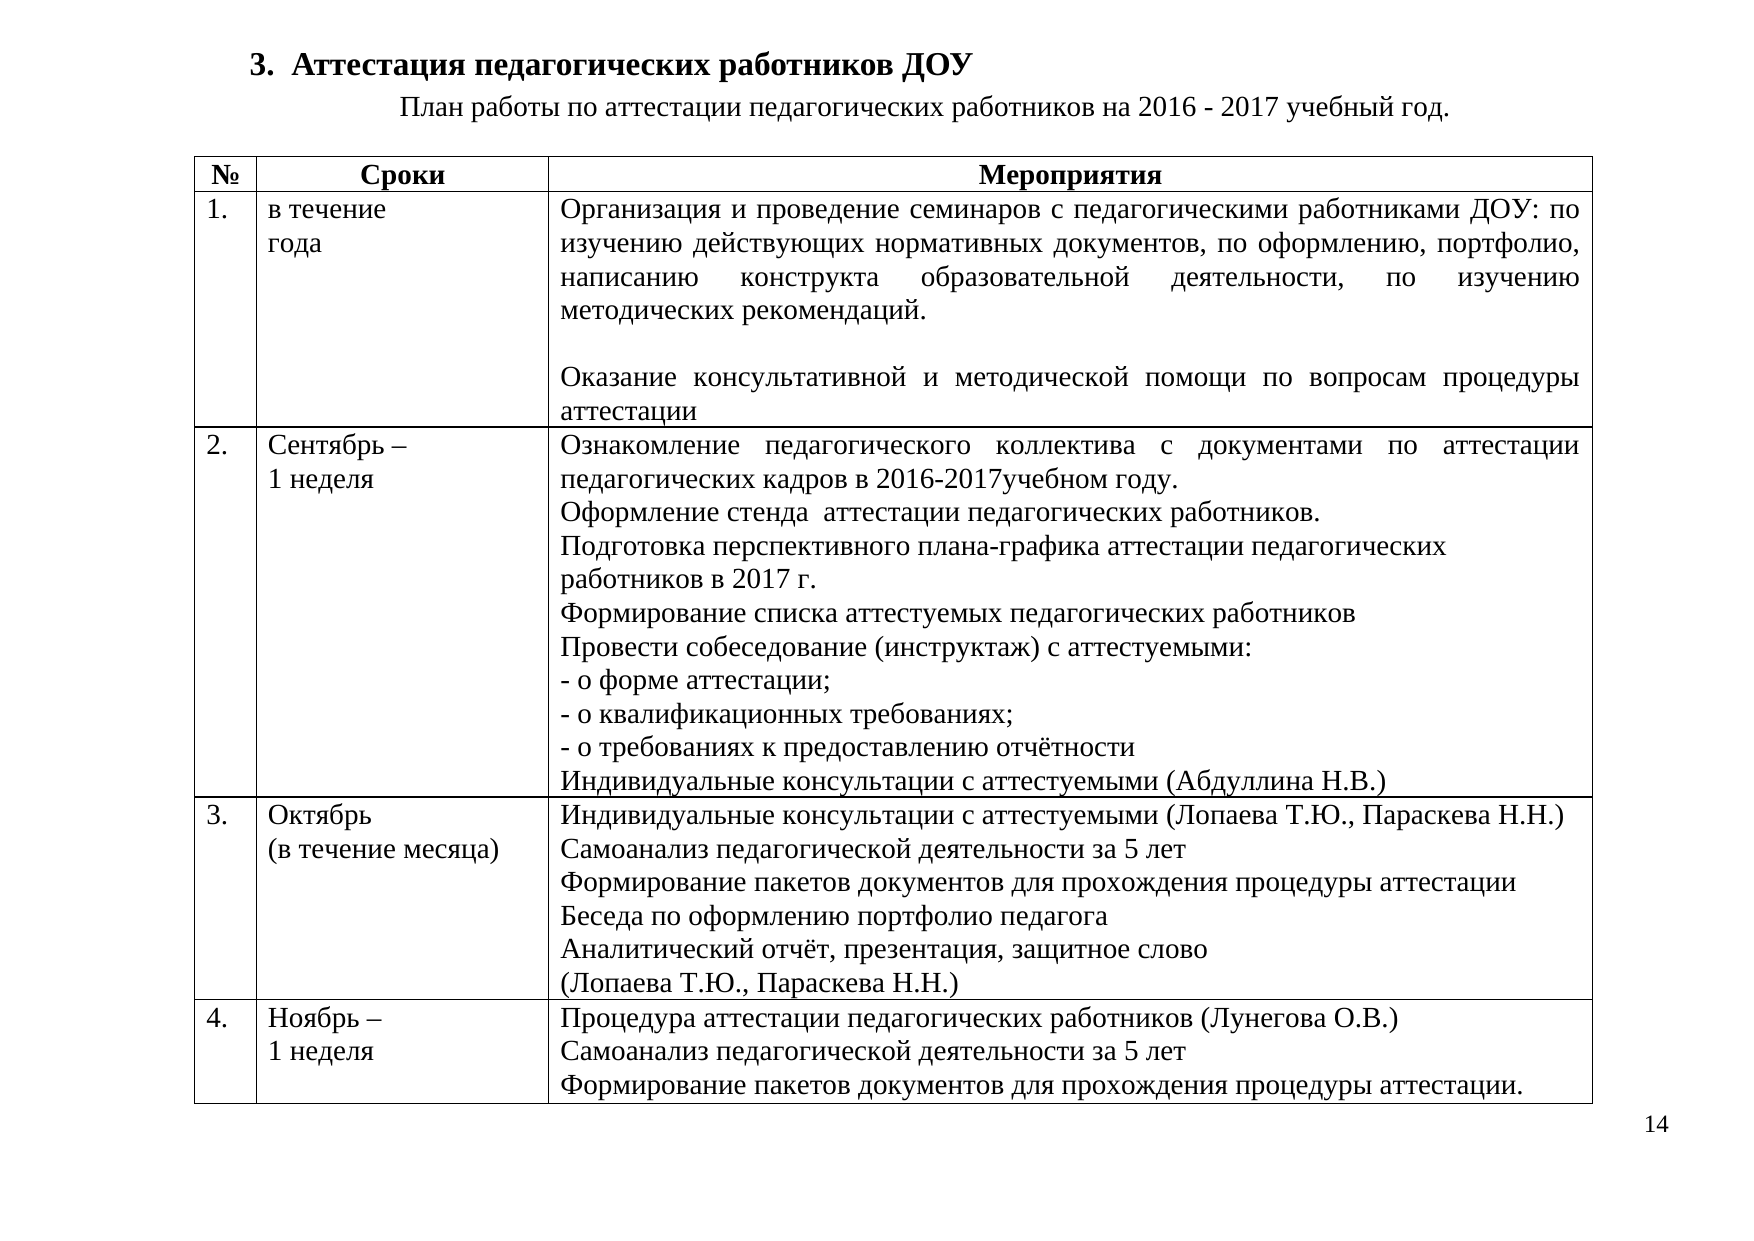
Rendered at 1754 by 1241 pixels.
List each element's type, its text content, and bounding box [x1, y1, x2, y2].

table_header № [195, 157, 256, 191]
table_cell в течение года [257, 192, 548, 426]
table_cell Ноябрь – 1 неделя [257, 1000, 548, 1103]
table_cell 4. [195, 1000, 256, 1103]
table_cell Процедура аттестации педагогических работников (Лунегова О.В.) Самоанализ педагогической деятельности за 5 лет Формирование пакетов документов для прохождения процедуры аттестации. [549, 1000, 1592, 1103]
table_cell Ознакомление педагогического коллектива с документами по аттестации педагогических кадров в 2016-2017учебном году. Оформление стенда аттестации педагогических работников. Подготовка перспективного плана-графика аттестации педагогических работников в 2017 г. Формирование списка аттестуемых педагогических работников Провести собеседование (инструктаж) с аттестуемыми: - о форме аттестации; - о квалификационных требованиях; - о требованиях к предоставлению отчётности Индивидуальные консультации с аттестуемыми (Абдуллина Н.В.) [549, 428, 1592, 796]
table_header Мероприятия [549, 157, 1592, 191]
table_cell Сентябрь – 1 неделя [257, 428, 548, 796]
table_header Сроки [257, 157, 548, 191]
table_cell Организация и проведение семинаров с педагогическими работниками ДОУ: по изучению действующих нормативных документов, по оформлению, портфолио, написанию конструкта образовательной деятельности, по изучению методических рекомендаций. Оказание консультативной и методической помощи по вопросам процедуры аттестации [549, 192, 1592, 426]
title 3. Аттестация педагогических работников ДОУ [118, 44, 1668, 83]
text План работы по аттестации педагогических работников на 2016 - 2017 учебный год. [118, 89, 1668, 122]
table_cell 1. [195, 192, 256, 426]
table_cell Индивидуальные консультации с аттестуемыми (Лопаева Т.Ю., Параскева Н.Н.) Самоанализ педагогической деятельности за 5 лет Формирование пакетов документов для прохождения процедуры аттестации Беседа по оформлению портфолио педагога Аналитический отчёт, презентация, защитное слово (Лопаева Т.Ю., Параскева Н.Н.) [549, 798, 1592, 999]
table_cell Октябрь (в течение месяца) [257, 798, 548, 999]
table_cell 2. [195, 428, 256, 796]
table_cell 3. [195, 798, 256, 999]
